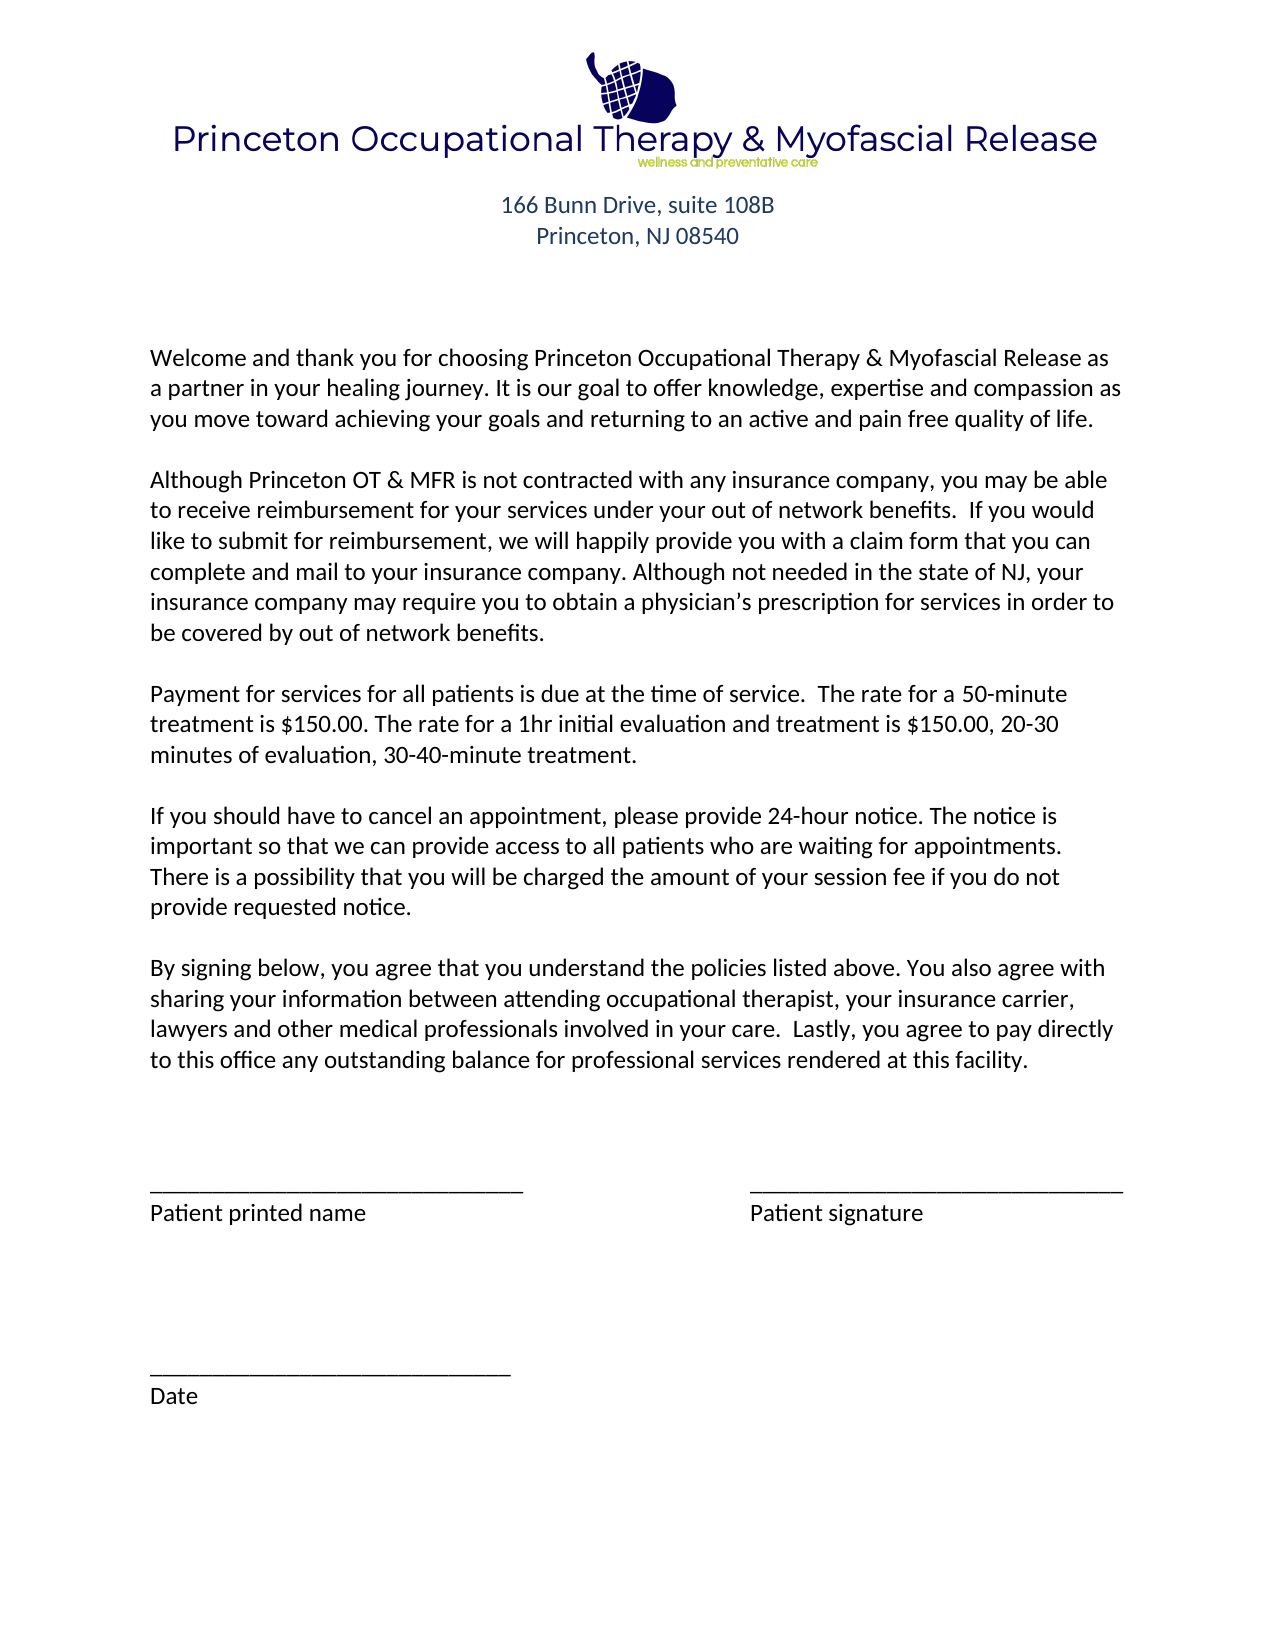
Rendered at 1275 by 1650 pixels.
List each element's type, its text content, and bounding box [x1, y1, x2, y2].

text ______________________________ ______________________________ [150, 1166, 1125, 1197]
text Welcome and thank you for choosing Princeton Occupational Therapy & Myofascial Release as a partner in your healing journey. It is our goal to offer knowledge, expertise and compassion as you move toward achieving your goals and returning to an active and pain free quality of life. [150, 342, 1125, 434]
text Date [150, 1380, 1125, 1410]
text If you should have to cancel an appointment, please provide 24-hour notice. The notice is important so that we can provide access to all patients who are waiting for appointments. There is a possibility that you will be charged the amount of your session fee if you do not provide requested notice. [150, 800, 1125, 922]
text Patient printed name Patient signature [150, 1197, 1125, 1227]
text Payment for services for all patients is due at the time of service. The rate for a 50-minute treatment is $150.00. The rate for a 1hr initial evaluation and treatment is $150.00, 20-30 minutes of evaluation, 30-40-minute treatment. [150, 678, 1125, 769]
text Although Princeton OT & MFR is not contracted with any insurance company, you may be able to receive reimbursement for your services under your out of network benefits. If you would like to submit for reimbursement, we will happily provide you with a claim form that you can complete and mail to your insurance company. Although not needed in the state of NJ, your insurance company may require you to obtain a physician’s prescription for services in order to be covered by out of network benefits. [150, 464, 1125, 647]
picture [150, 30, 1125, 190]
text By signing below, you agree that you understand the policies listed above. You also agree with sharing your information between attending occupational therapist, your insurance carrier, lawyers and other medical professionals involved in your care. Lastly, you agree to pay directly to this office any outstanding balance for professional services rendered at this facility. [150, 952, 1125, 1074]
text _____________________________ [150, 1349, 1125, 1380]
